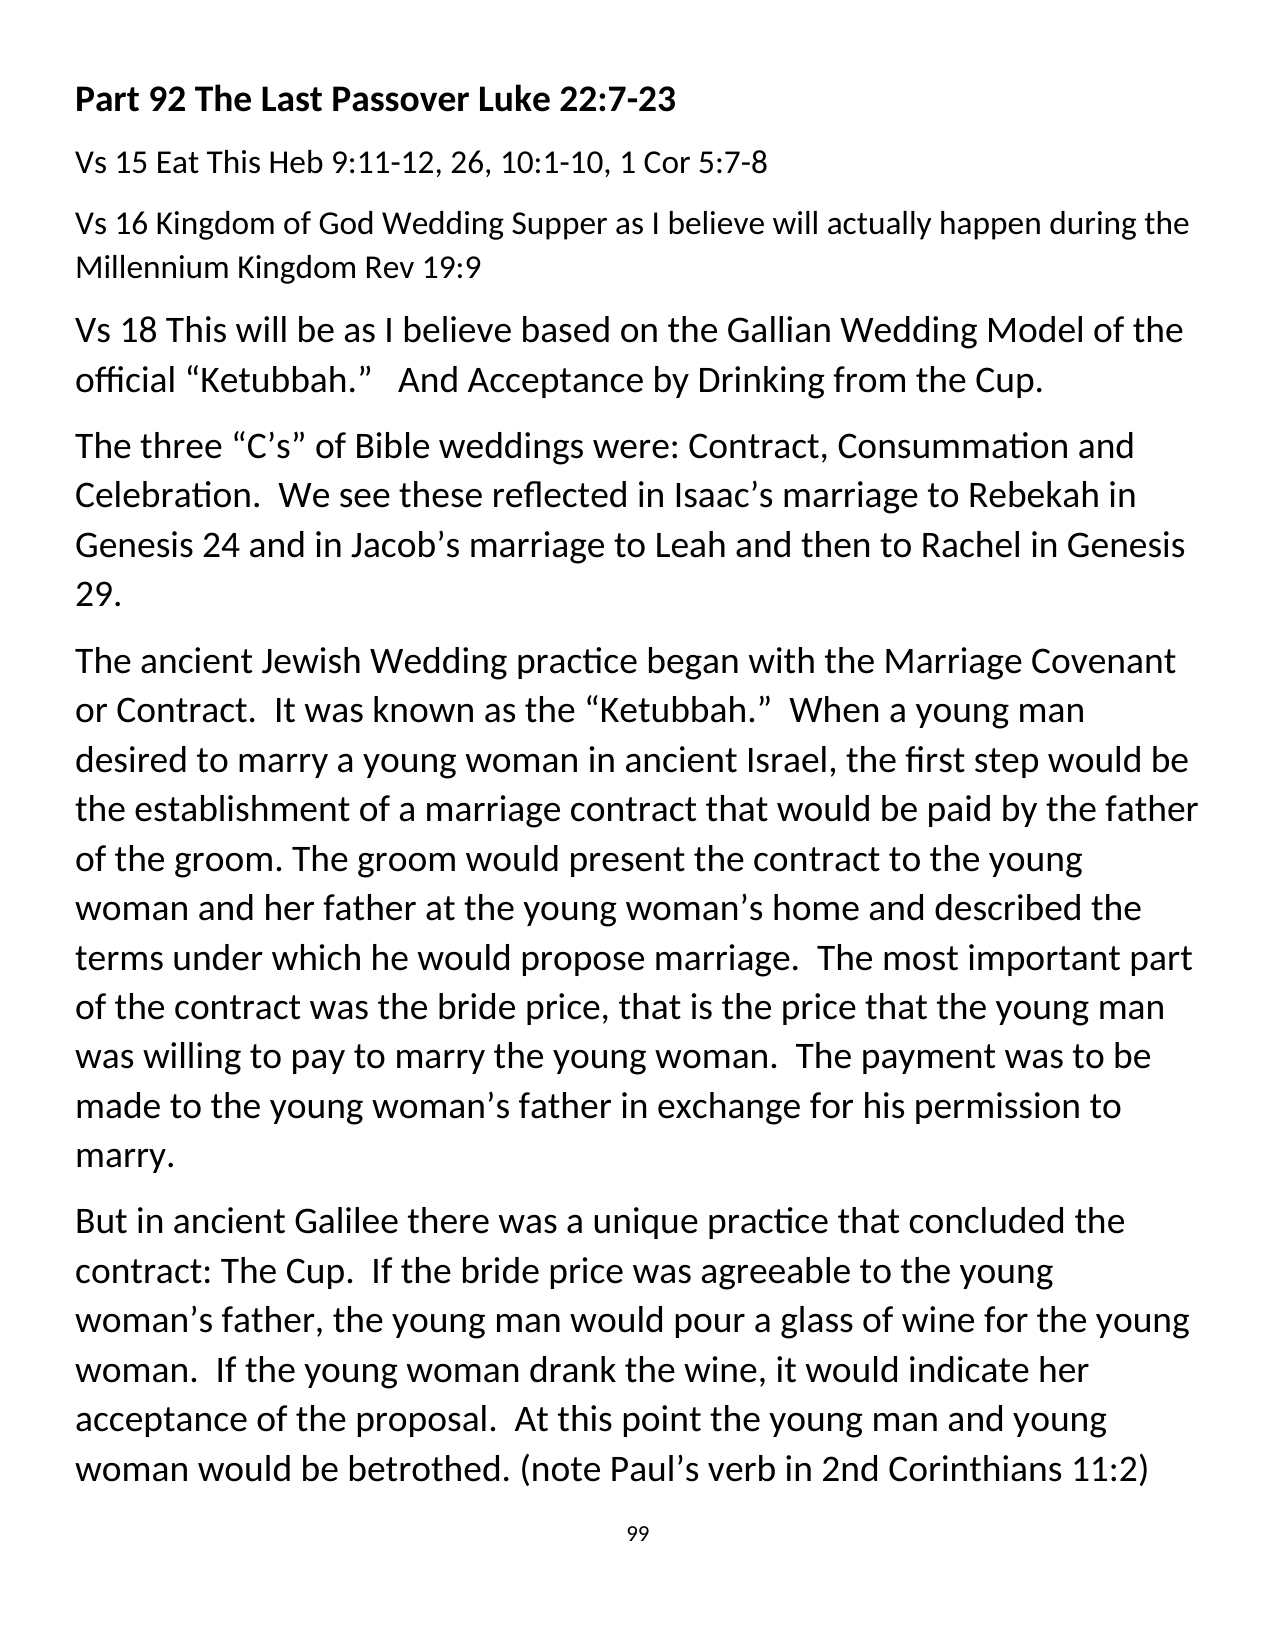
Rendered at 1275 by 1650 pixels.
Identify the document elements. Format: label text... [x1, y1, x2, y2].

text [75, 1197, 1200, 1491]
text The ancient Jewish Wedding practice began with the Marriage Covenant or Contract. It was known as the “Ketubbah.” When a young man desired to marry a young woman in ancient Israel, the first step would be the establishment of a marriage contract that would be paid by the father of the groom. The groom would present the contract to the young woman and her father at the young woman’s home and described the terms under which he would propose marriage. The most important part of the contract was the bride price, that is the price that the young man was willing to pay to marry the young woman. The payment was to be made to the young woman’s father in exchange for his permission to marry. [75, 637, 1200, 1177]
text Vs 16 Kingdom of God Wedding Supper as I believe will actually happen during the Millennium Kingdom Rev 19:9 [75, 202, 1200, 286]
text Vs 18 This will be as I believe based on the Gallian Wedding Model of the official “Ketubbah.” And Acceptance by Drinking from the Cup. [75, 306, 1200, 402]
text The three “C’s” of Bible weddings were: Contract, Consummation and Celebration. We see these reflected in Isaac’s marriage to Rebekah in Genesis 24 and in Jacob’s marriage to Leah and then to Rachel in Genesis 29. [75, 422, 1200, 616]
text Part 92 The Last Passover Luke 22:7-23 [75, 75, 1200, 121]
text Vs 15 Eat This Heb 9:11-12, 26, 10:1-10, 1 Cor 5:7-8 [75, 141, 1200, 182]
